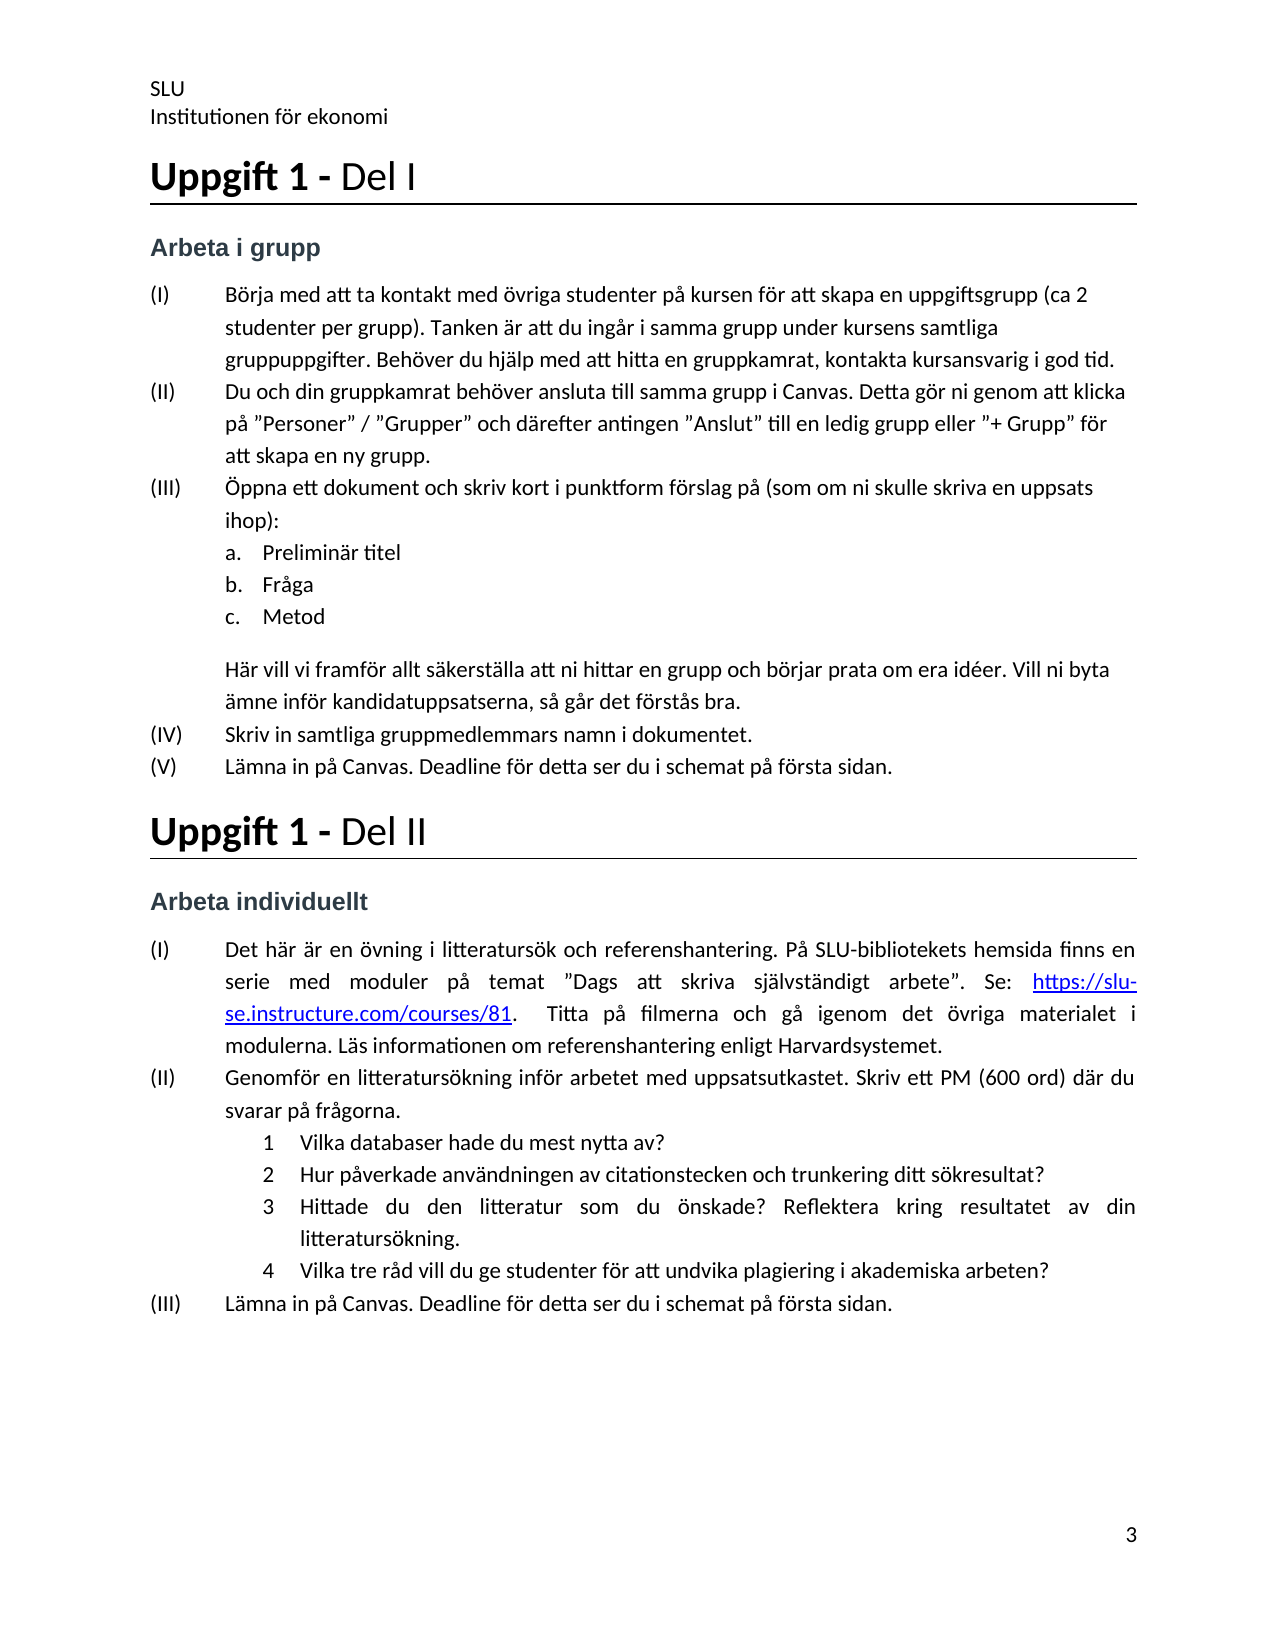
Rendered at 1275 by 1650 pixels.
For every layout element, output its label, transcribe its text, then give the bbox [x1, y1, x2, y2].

list Vilka databaser hade du mest nytta av? [262, 1128, 1137, 1156]
list Hur påverkade användningen av citationstecken och trunkering ditt sökresultat? [262, 1160, 1137, 1188]
list Du och din gruppkamrat behöver ansluta till samma grupp i Canvas. Detta gör ni genom att klicka på ”Personer” / ”Grupper” och därefter antingen ”Anslut” till en ledig grupp eller ”+ Grupp” för att skapa en ny grupp. [150, 377, 1137, 469]
text Arbeta individuellt [150, 887, 1137, 916]
list Börja med att ta kontakt med övriga studenter på kursen för att skapa en uppgiftsgrupp (ca 2 studenter per grupp). Tanken är att du ingår i samma grupp under kursens samtliga gruppuppgifter. Behöver du hjälp med att hitta en gruppkamrat, kontakta kursansvarig i god tid. [150, 280, 1137, 373]
text Uppgift 1 - Del I [150, 150, 1137, 203]
list Genomför en litteratursökning inför arbetet med uppsatsutkastet. Skriv ett PM (600 ord) där du svarar på frågorna. [150, 1063, 1137, 1124]
list Lämna in på Canvas. Deadline för detta ser du i schemat på första sidan. [150, 752, 1137, 780]
text Uppgift 1 - Del II [150, 805, 1137, 858]
list Lämna in på Canvas. Deadline för detta ser du i schemat på första sidan. [150, 1289, 1137, 1317]
list Fråga [225, 570, 1137, 598]
list Metod [225, 602, 1137, 630]
text Här vill vi framför allt säkerställa att ni hittar en grupp och börjar prata om era idéer. Vill ni byta ämne inför kandidatuppsatserna, så går det förstås bra. [225, 655, 1137, 716]
text Arbeta i grupp [150, 233, 1137, 262]
list Skriv in samtliga gruppmedlemmars namn i dokumentet. [150, 720, 1137, 748]
list Det här är en övning i litteratursök och referenshantering. På SLU-bibliotekets hemsida finns en serie med moduler på temat ”Dags att skriva självständigt arbete”. Se: https://slu-se.instructure.com/courses/81. Titta på filmerna och gå igenom det övriga materialet i modulerna. Läs informationen om referenshantering enligt Harvardsystemet. [150, 935, 1137, 1059]
list Öppna ett dokument och skriv kort i punktform förslag på (som om ni skulle skriva en uppsats ihop): [150, 473, 1137, 534]
list Vilka tre råd vill du ge studenter för att undvika plagiering i akademiska arbeten? [262, 1257, 1137, 1285]
list Preliminär titel [225, 538, 1137, 566]
list Hittade du den litteratur som du önskade? Reflektera kring resultatet av din litteratursökning. [262, 1192, 1137, 1252]
